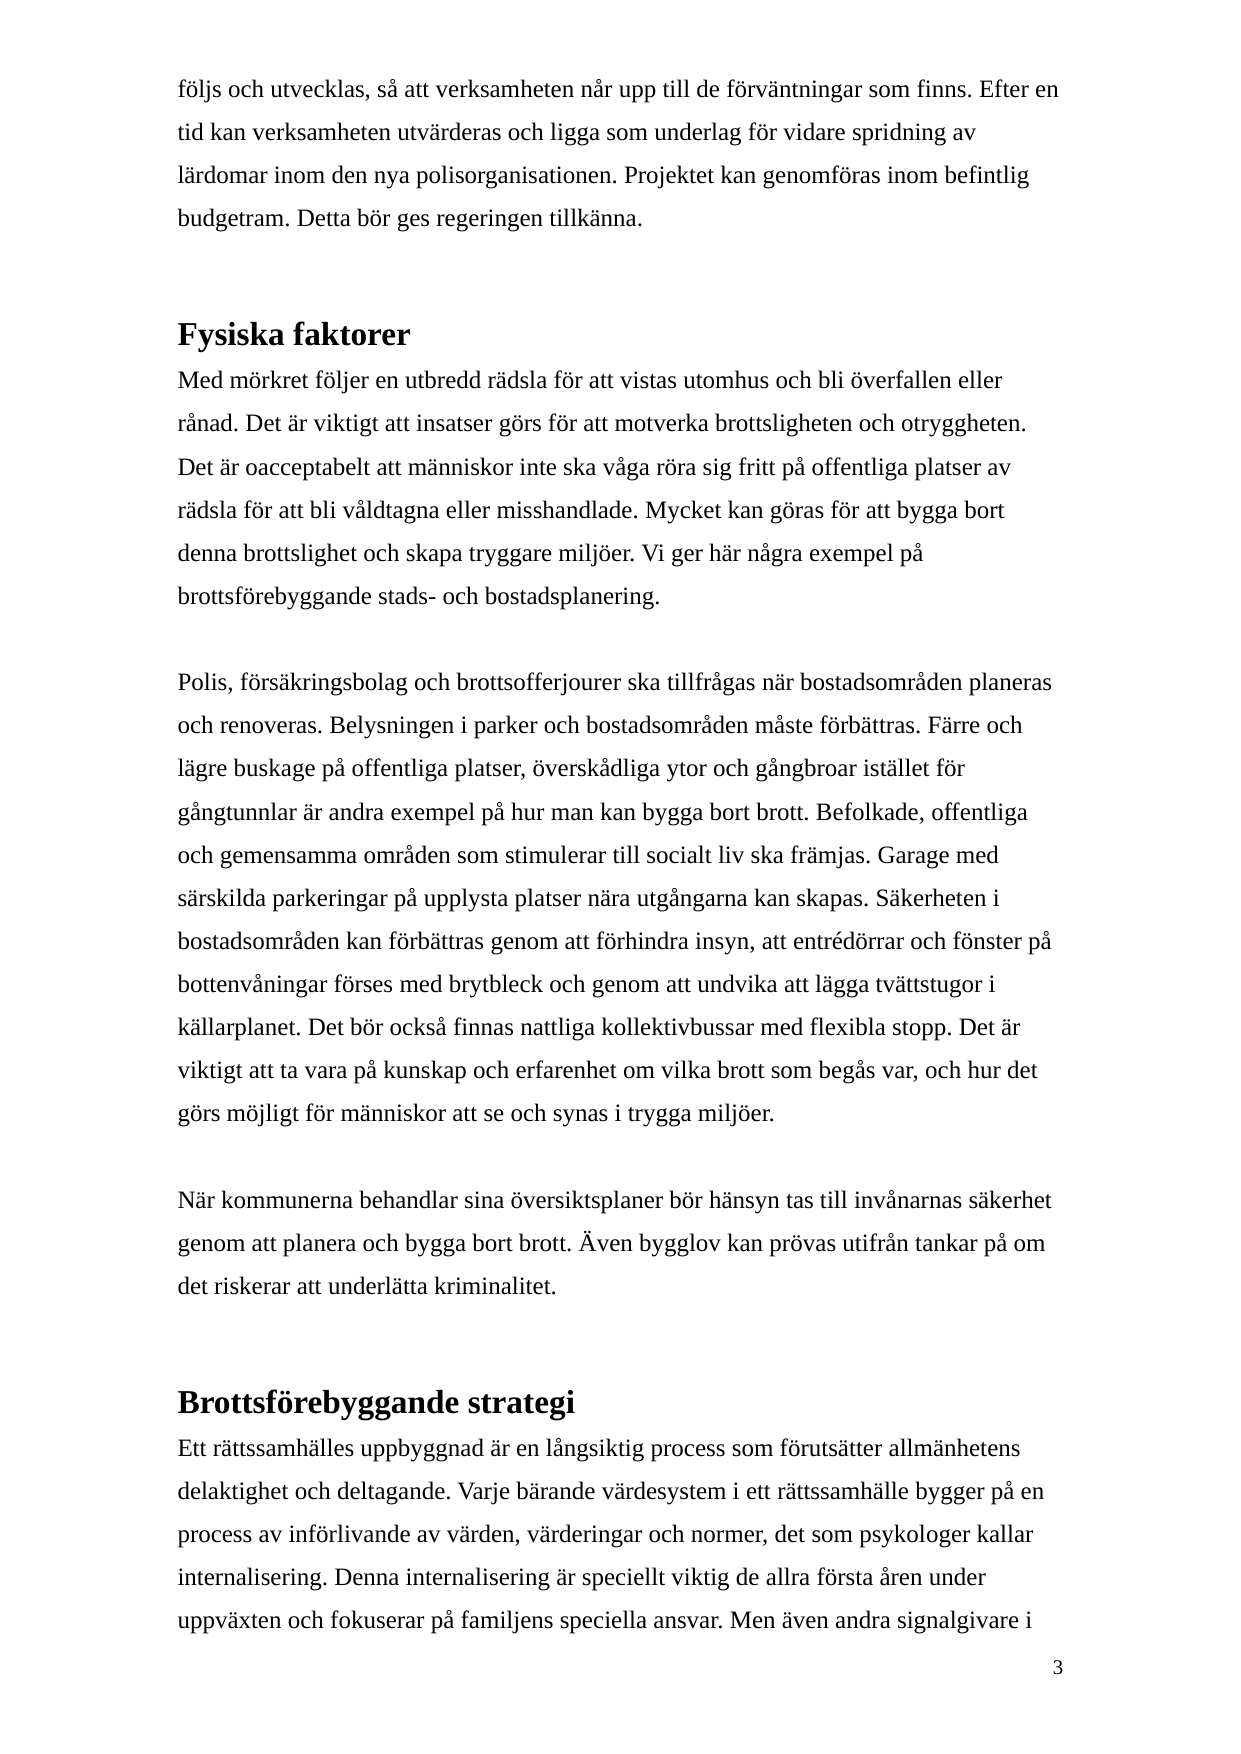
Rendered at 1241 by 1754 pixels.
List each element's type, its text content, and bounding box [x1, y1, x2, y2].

subtitle Brottsförebyggande strategi [177, 1382, 1063, 1421]
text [177, 74, 1063, 232]
text Polis, försäkringsbolag och brottsofferjourer ska tillfrågas när bostadsområden planeras och renoveras. Belysningen i parker och bostadsområden måste förbättras. Färre och lägre buskage på offentliga platser, överskådliga ytor och gångbroar istället för gångtunnlar är andra exempel på hur man kan bygga bort brott. Befolkade, offentliga och gemensamma områden som stimulerar till socialt liv ska främjas. Garage med särskilda parkeringar på upplysta platser nära utgångarna kan skapas. Säkerheten i bostadsområden kan förbättras genom att förhindra insyn, att entrédörrar och fönster på bottenvåningar förses med brytbleck och genom att undvika att lägga tvättstugor i källarplanet. Det bör också finnas nattliga kollektivbussar med flexibla stopp. Det är viktigt att ta vara på kunskap och erfarenhet om vilka brott som begås var, och hur det görs möjligt för människor att se och synas i trygga miljöer. [177, 667, 1063, 1127]
text Med mörkret följer en utbredd rädsla för att vistas utomhus och bli överfallen eller rånad. Det är viktigt att insatser görs för att motverka brottsligheten och otryggheten. Det är oacceptabelt att människor inte ska våga röra sig fritt på offentliga platser av rädsla för att bli våldtagna eller misshandlade. Mycket kan göras för att bygga bort denna brottslighet och skapa tryggare miljöer. Vi ger här några exempel på brottsförebyggande stads- och bostadsplanering. [177, 365, 1063, 610]
subtitle Fysiska faktorer [177, 314, 1063, 353]
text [177, 1433, 1063, 1634]
text När kommunerna behandlar sina översiktsplaner bör hänsyn tas till invånarnas säkerhet genom att planera och bygga bort brott. Även bygglov kan prövas utifrån tankar på om det riskerar att underlätta kriminalitet. [177, 1185, 1063, 1300]
